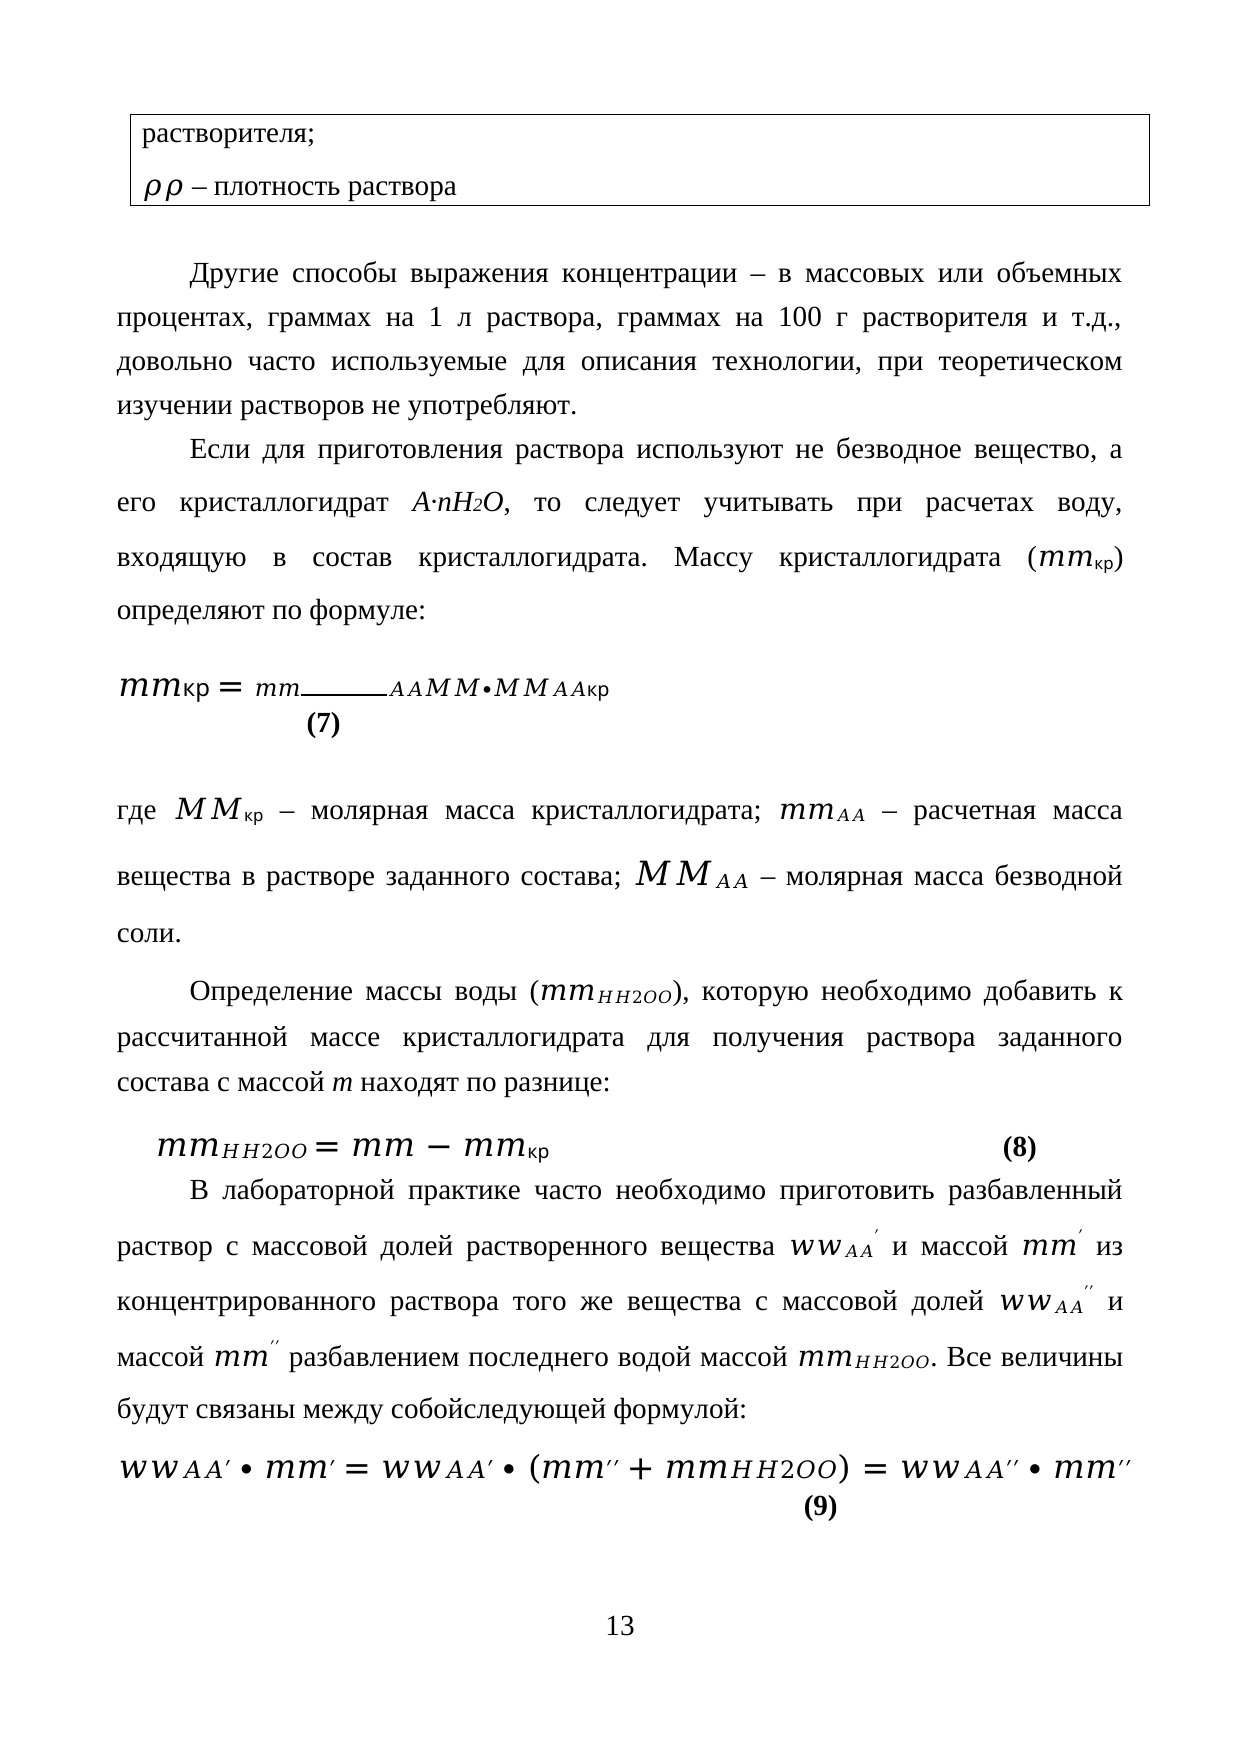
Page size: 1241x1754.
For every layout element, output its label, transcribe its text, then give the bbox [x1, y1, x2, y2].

text Другие способы выражения концентрации – в массовых или объемных процентах, граммах на 1 л раствора, граммах на 100 г растворителя и т.д., довольно часто используемые для описания технологии, при теоретическом изучении растворов не употребляют. [117, 256, 1123, 421]
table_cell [131, 115, 1149, 205]
text Определение массы воды (𝑚𝑚𝐻𝐻2𝑂𝑂), которую необходимо добавить к рассчитанной массе кристаллогидрата для получения раствора заданного состава с массой m находят по разнице: [117, 972, 1123, 1098]
subtitle 𝑚𝑚𝐻𝐻2𝑂𝑂 = 𝑚𝑚 − 𝑚𝑚кр (8) [118, 1123, 1152, 1163]
text 𝑚𝑚кр = 𝑚𝑚𝐴𝐴𝑀𝑀∙𝑀𝑀𝐴𝐴кр (7) [118, 663, 1152, 739]
text где 𝑀𝑀кр – молярная масса кристаллогидрата; 𝑚𝑚𝐴𝐴 – расчетная масса вещества в растворе заданного состава; 𝑀𝑀𝐴𝐴 – молярная масса безводной соли. [117, 790, 1123, 949]
text В лабораторной практике часто необходимо приготовить разбавленный раствор с массовой долей растворенного вещества 𝑤𝑤𝐴𝐴′ и массой 𝑚𝑚′ из концентрированного раствора того же вещества с массовой долей 𝑤𝑤𝐴𝐴′′ и массой 𝑚𝑚′′ разбавлением последнего водой массой 𝑚𝑚𝐻𝐻2𝑂𝑂. Все величины будут связаны между собойследующей формулой: [117, 1172, 1123, 1425]
text Если для приготовления раствора используют не безводное вещество, а его кристаллогидрат A·nH2O, то следует учитывать при расчетах воду, входящую в состав кристаллогидрата. Массу кристаллогидрата (𝑚𝑚кр) определяют по формуле: [117, 432, 1123, 625]
text 𝑤𝑤𝐴𝐴′ ∙ 𝑚𝑚′ = 𝑤𝑤𝐴𝐴′ ∙ (𝑚𝑚′′ + 𝑚𝑚𝐻𝐻2𝑂𝑂) = 𝑤𝑤𝐴𝐴′′ ∙ 𝑚𝑚′′ (9) [118, 1445, 1152, 1521]
